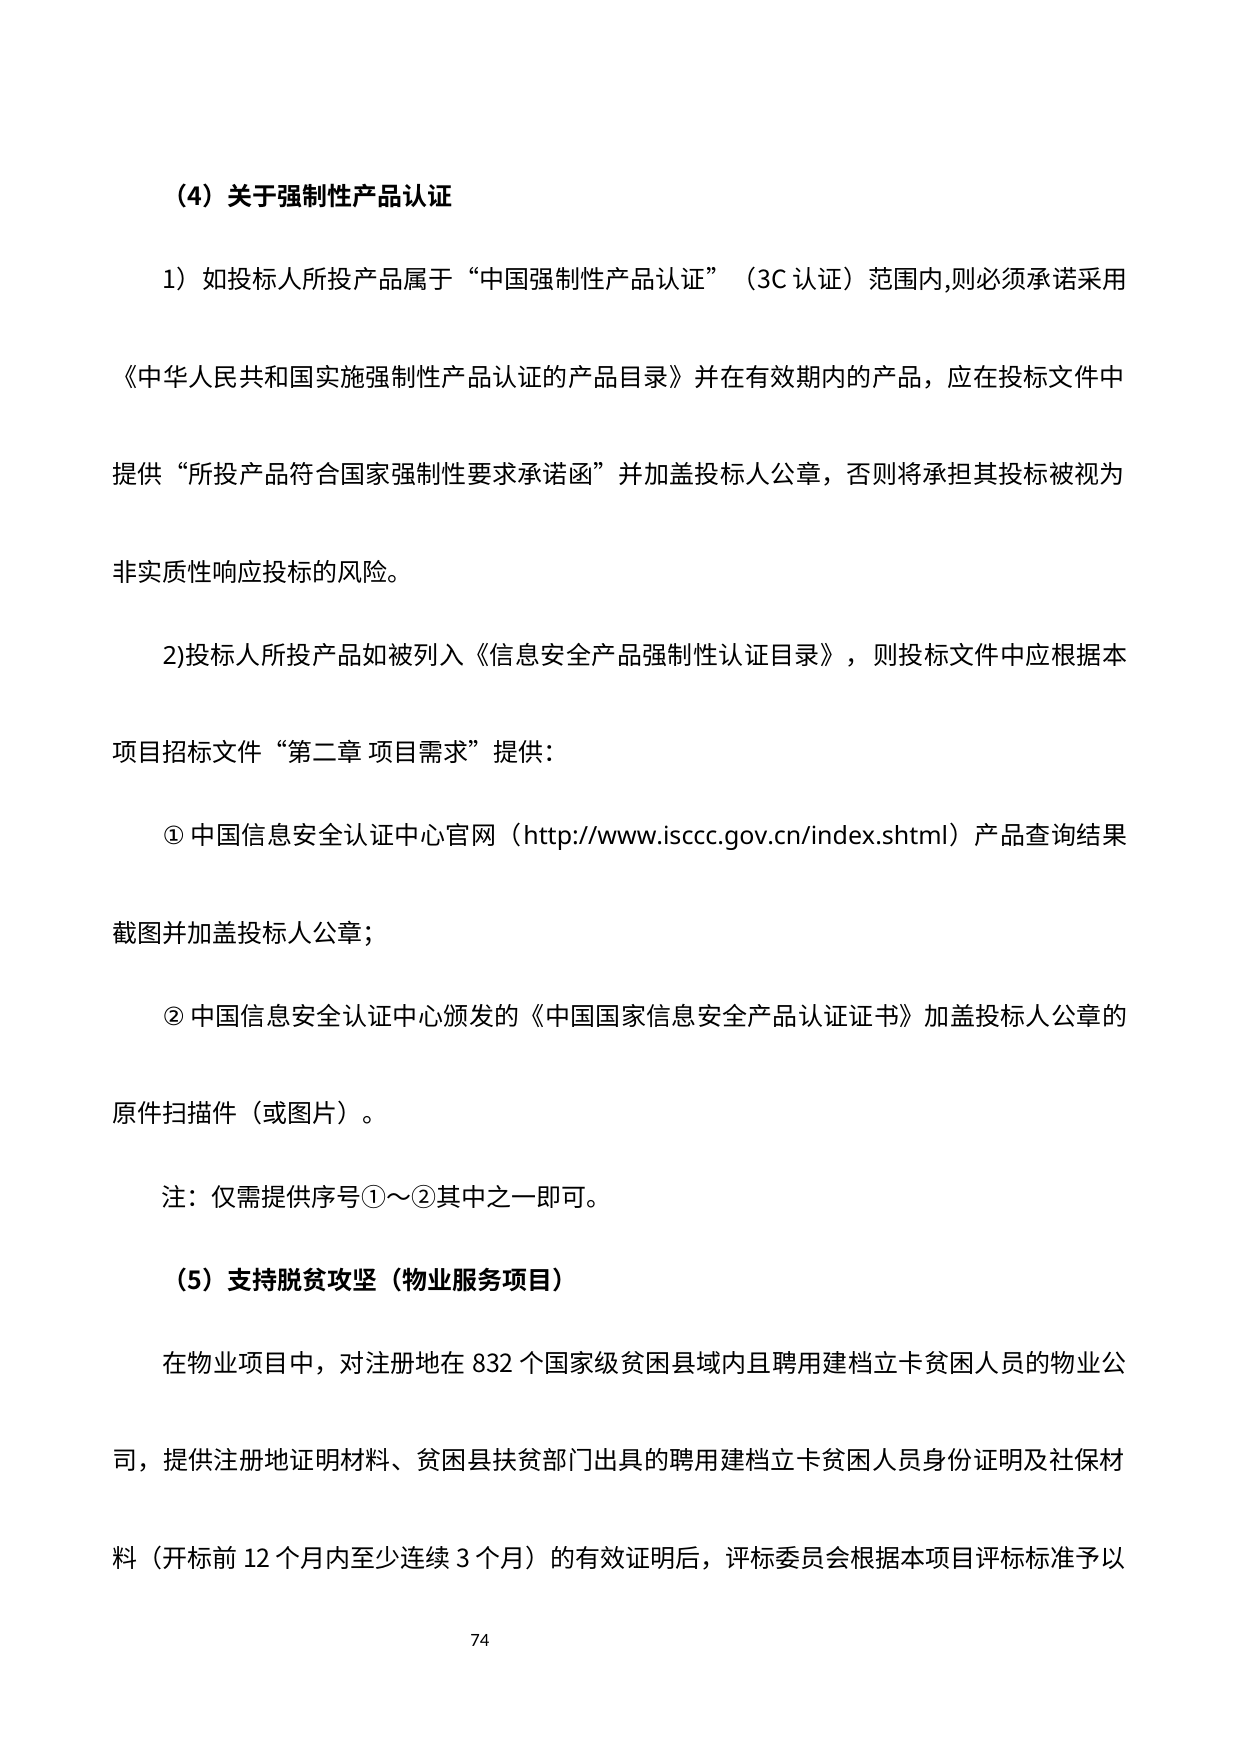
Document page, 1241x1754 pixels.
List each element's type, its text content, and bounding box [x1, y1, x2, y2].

text 注：仅需提供序号①～②其中之一即可。 [112, 1163, 1128, 1228]
text ②中国信息安全认证中心颁发的《中国国家信息安全产品认证证书》加盖投标人公章的原件扫描件（或图片）。 [112, 982, 1128, 1144]
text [112, 1329, 1128, 1589]
text 1）如投标人所投产品属于“中国强制性产品认证”（3C认证）范围内,则必须承诺采用《中华人民共和国实施强制性产品认证的产品目录》并在有效期内的产品，应在投标文件中提供“所投产品符合国家强制性要求承诺函”并加盖投标人公章，否则将承担其投标被视为非实质性响应投标的风险。 [112, 245, 1128, 603]
text ①中国信息安全认证中心官网（http://www.isccc.gov.cn/index.shtml）产品查询结果截图并加盖投标人公章； [112, 801, 1128, 964]
text （5）支持脱贫攻坚（物业服务项目） [112, 1246, 1128, 1311]
text （4）关于强制性产品认证 [112, 162, 1128, 227]
text 2)投标人所投产品如被列入《信息安全产品强制性认证目录》，则投标文件中应根据本项目招标文件“第二章 项目需求”提供： [112, 621, 1128, 783]
